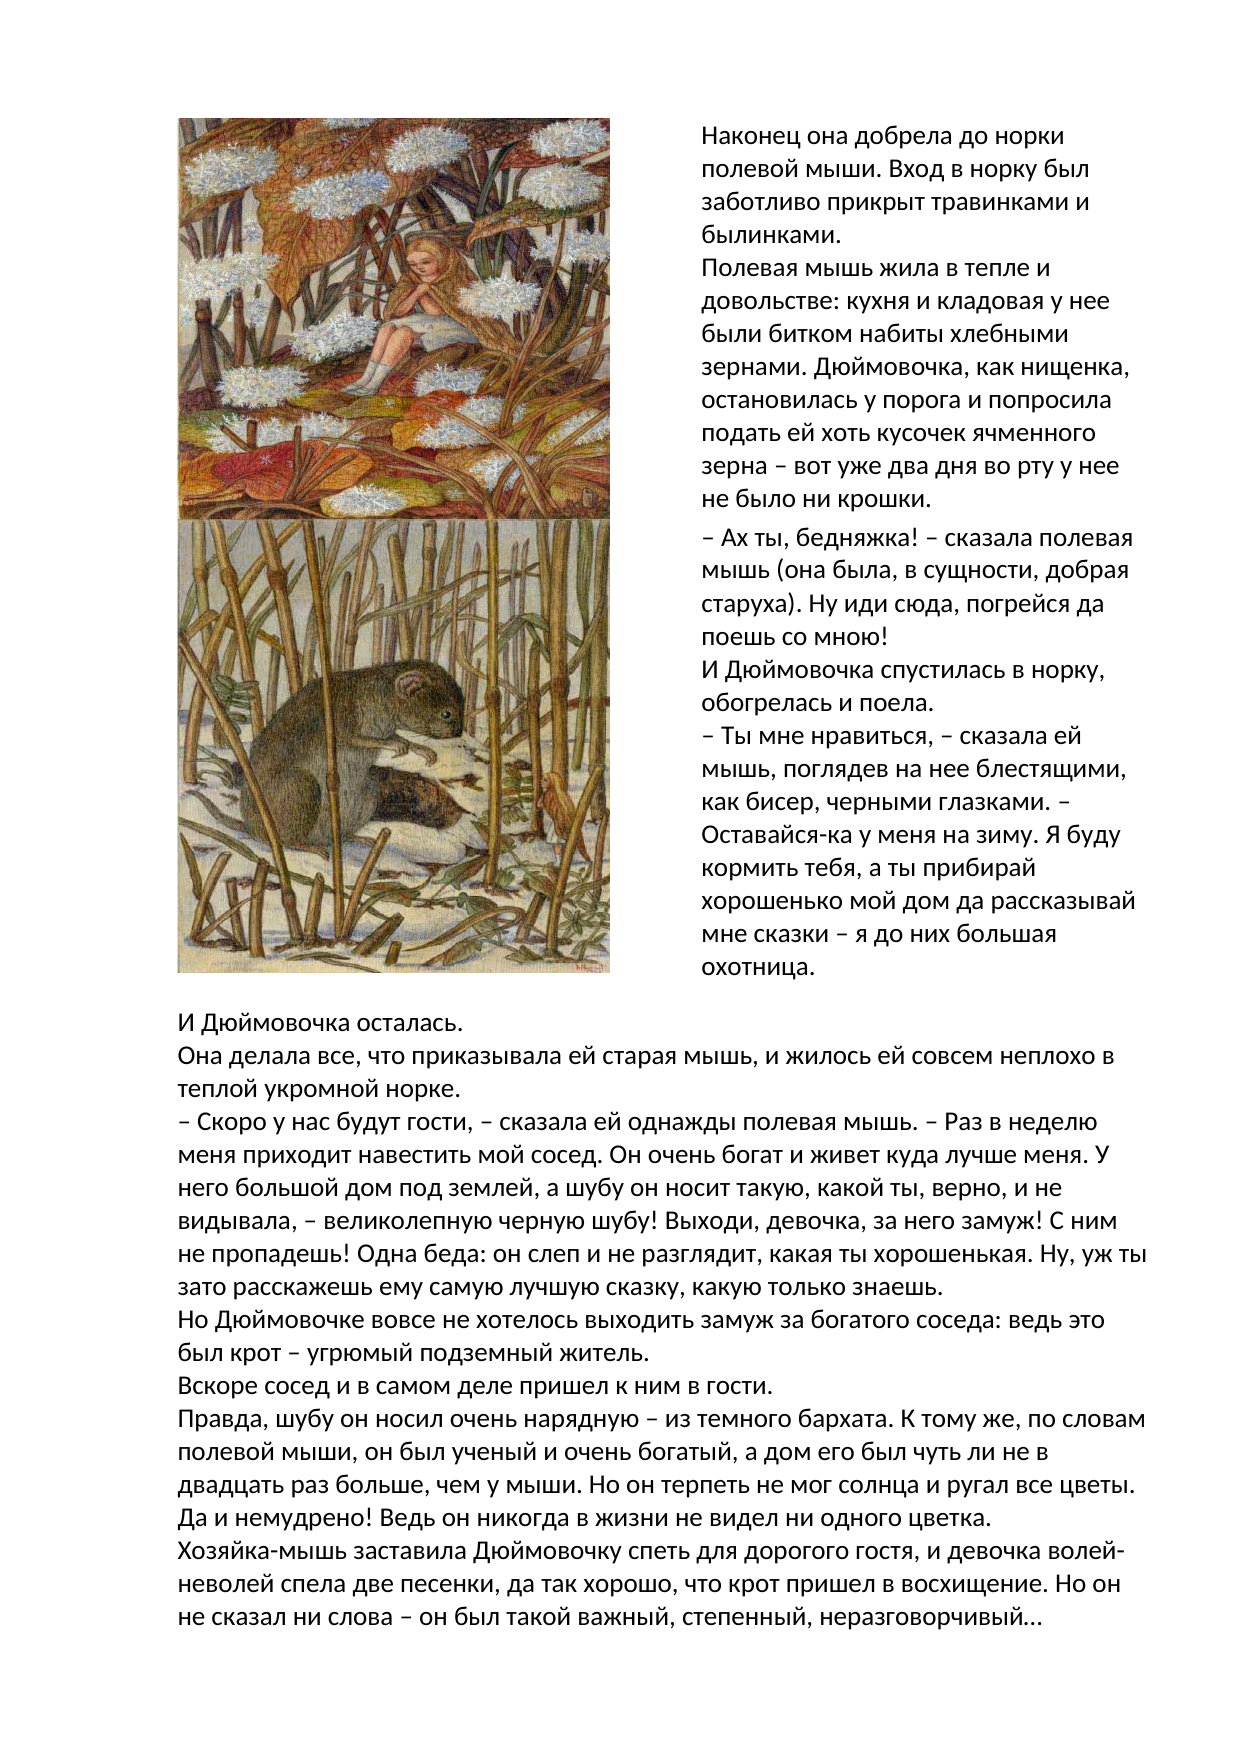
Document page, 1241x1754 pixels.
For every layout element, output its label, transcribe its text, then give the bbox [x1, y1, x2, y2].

text Но Дюймовочке вовсе не хотелось выходить замуж за богатого соседа: ведь это был крот – угрюмый подземный житель. [177, 1302, 1152, 1368]
text – Ах ты, бедняжка! – сказала полевая мышь (она была, в сущности, добрая старуха). Ну иди сюда, погрейся да поешь со мною! [701, 520, 1152, 652]
text – Ты мне нравиться, – сказала ей мышь, поглядев на нее блестящими, как бисер, черными глазками. – Оставайся-ка у меня на зиму. Я буду кормить тебя, а ты прибирай хорошенько мой дом да рассказывай мне сказки – я до них большая охотница. [701, 718, 1152, 982]
text Полевая мышь жила в тепле и довольстве: кухня и кладовая у нее были битком набиты хлебными зернами. Дюймовочка, как нищенка, остановилась у порога и попросила подать ей хоть кусочек ячменного зерна – вот уже два дня во рту у нее не было ни крошки. [701, 250, 1152, 514]
text И Дюймовочка спустилась в норку, обогрелась и поела. [701, 652, 1152, 718]
text Наконец она добрела до норки полевой мыши. Вход в норку был заботливо прикрыт травинками и былинками. [701, 118, 1152, 250]
text Правда, шубу он носил очень нарядную – из темного бархата. К тому же, по словам полевой мыши, он был ученый и очень богатый, а дом его был чуть ли не в двадцать раз больше, чем у мыши. Но он терпеть не мог солнца и ругал все цветы. Да и немудрено! Ведь он никогда в жизни не видел ни одного цветка. [177, 1401, 1152, 1533]
text И Дюймовочка осталась. [177, 1005, 1152, 1038]
text Хозяйка-мышь заставила Дюймовочку спеть для дорогого гостя, и девочка волей-неволей спела две песенки, да так хорошо, что крот пришел в восхищение. Но он не сказал ни слова – он был такой важный, степенный, неразговорчивый… [177, 1533, 1152, 1633]
text – Скоро у нас будут гости, – сказала ей однажды полевая мышь. – Раз в неделю меня приходит навестить мой сосед. Он очень богат и живет куда лучше меня. У него большой дом под землей, а шубу он носит такую, какой ты, верно, и не видывала, – великолепную черную шубу! Выходи, девочка, за него замуж! С ним не пропадешь! Одна беда: он слеп и не разглядит, какая ты хорошенькая. Ну, уж ты зато расскажешь ему самую лучшую сказку, какую только знаешь. [177, 1104, 1152, 1302]
picture [177, 118, 610, 973]
text Она делала все, что приказывала ей старая мышь, и жилось ей совсем неплохо в теплой укромной норке. [177, 1038, 1152, 1104]
text Вскоре сосед и в самом деле пришел к ним в гости. [177, 1368, 1152, 1401]
